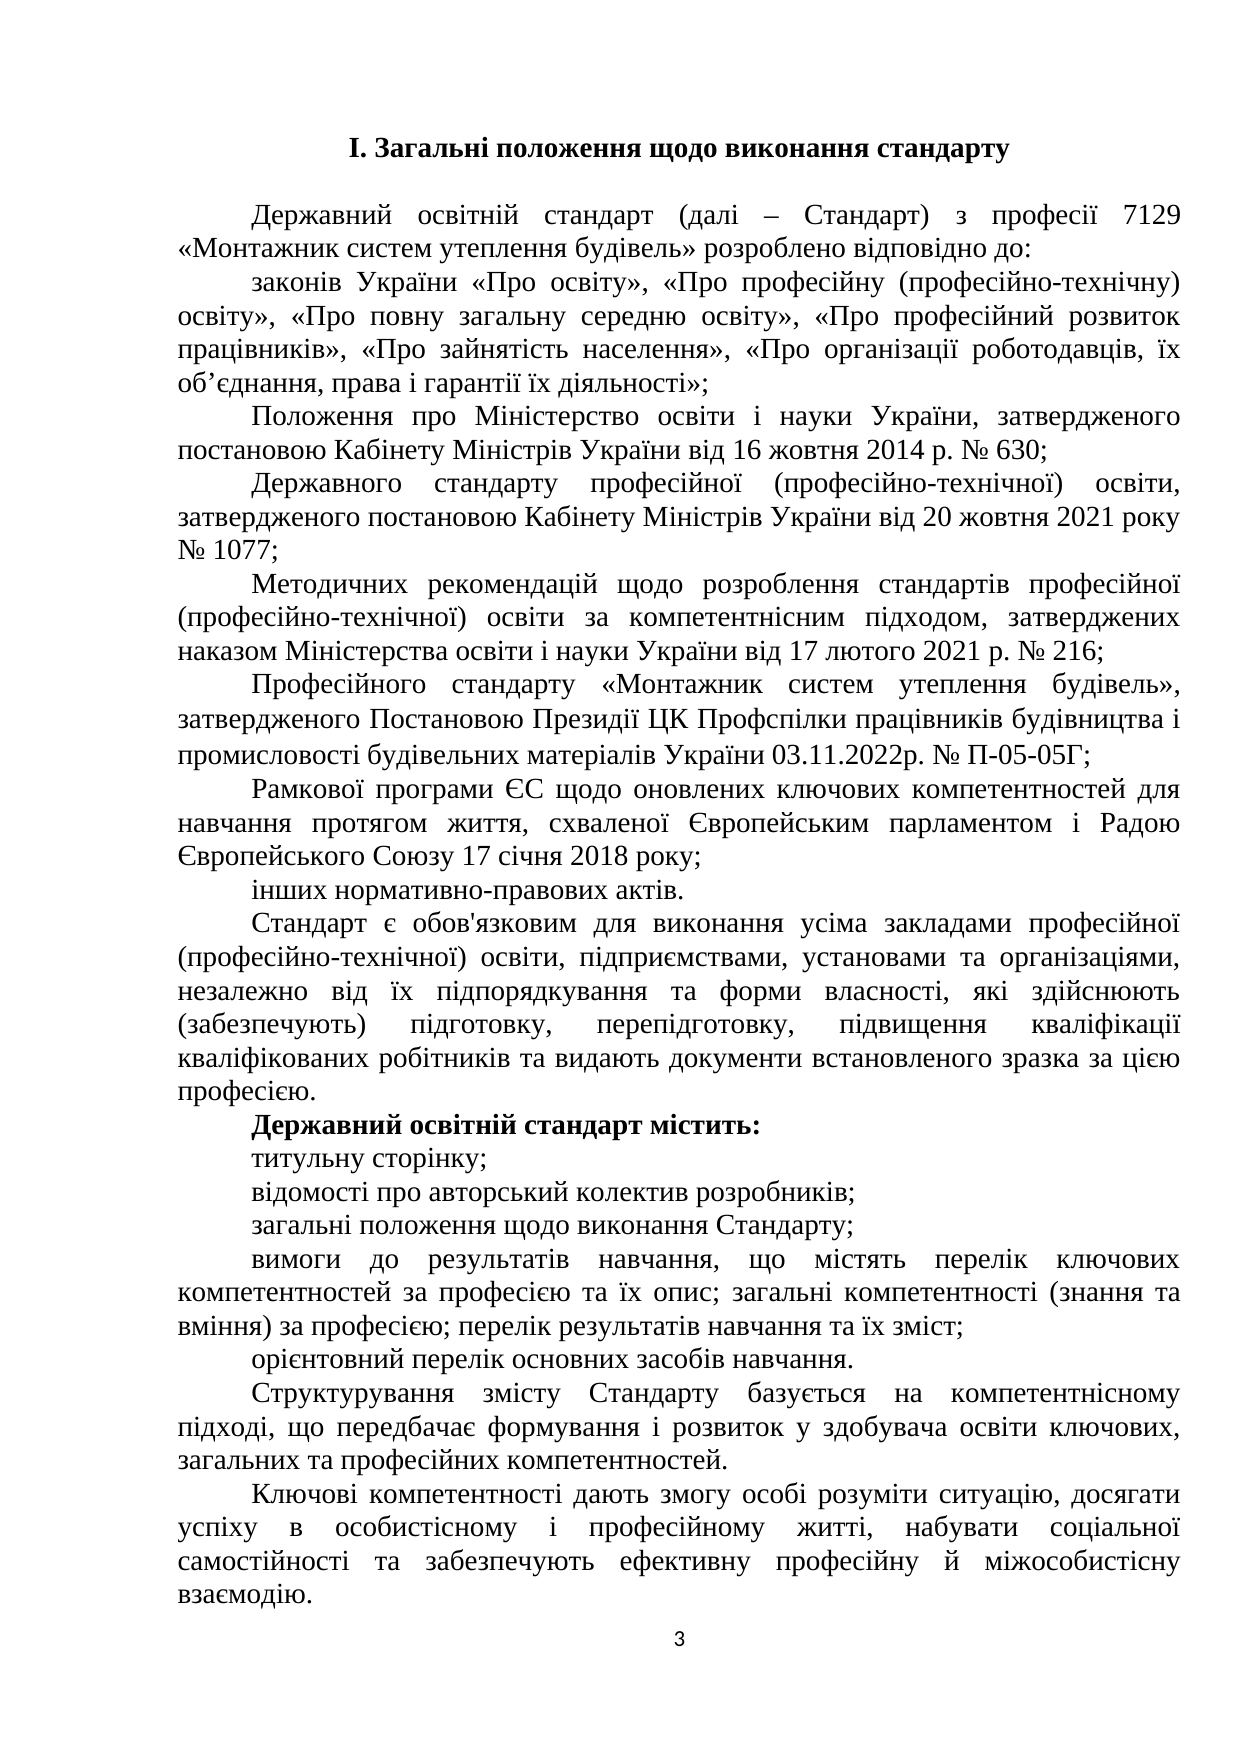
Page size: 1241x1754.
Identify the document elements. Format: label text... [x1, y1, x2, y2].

text Стандарт є обов'язковим для виконання усіма закладами професійної (професійно-технічної) освіти, підприємствами, установами та організаціями, незалежно від їх підпорядкування та форми власності, які здійснюють (забезпечують) підготовку, перепідготовку, підвищення кваліфікації кваліфікованих робітників та видають документи встановленого зразка за цією професією. [177, 906, 1181, 1107]
text титульну сторінку; [177, 1140, 1181, 1174]
text Структурування змісту Стандарту базується на компетентнісному підході, що передбачає формування і розвиток у здобувача освіти ключових, загальних та професійних компетентностей. [177, 1375, 1181, 1476]
text законів України «Про освіту», «Про професійну (професійно-технічну) освіту», «Про повну загальну середню освіту», «Про професійний розвиток працівників», «Про зайнятість населення», «Про організації роботодавців, їх об’єднання, права і гарантії їх діяльності»; [177, 264, 1181, 398]
text Рамкової програми ЄС щодо оновлених ключових компетентностей для навчання протягом життя, схваленої Європейським парламентом і Радою Європейського Союзу 17 січня 2018 року; [177, 771, 1181, 872]
text Ключові компетентності дають змогу особі розуміти ситуацію, досягати успіху в особистісному і професійному житті, набувати соціальної самостійності та забезпечують ефективну професійну й міжособистісну взаємодію. [177, 1476, 1181, 1610]
text І. Загальні положення щодо виконання стандарту [177, 130, 1181, 163]
text вимоги до результатів навчання, що містять перелік ключових компетентностей за професією та їх опис; загальні компетентності (знання та вміння) за професією; перелік результатів навчання та їх зміст; [177, 1241, 1181, 1342]
text орієнтовний перелік основних засобів навчання. [177, 1342, 1181, 1375]
text Державний освітній стандарт (далі – Стандарт) з професії 7129 «Монтажник систем утеплення будівель» розроблено відповідно до: [177, 197, 1181, 264]
text Державний освітній стандарт містить: [177, 1107, 1181, 1140]
text Професійного стандарту «Монтажник систем утеплення будівель», затвердженого Постановою Президії ЦК Профспілки працівників будівництва і промисловості будівельних матеріалів України 03.11.2022р. № П-05-05Г; [177, 667, 1181, 771]
text Державного стандарту професійної (професійно-технічної) освіти, затвердженого постановою Кабінету Міністрів України від 20 жовтня 2021 року № 1077; [177, 465, 1181, 566]
text інших нормативно-правових актів. [177, 872, 1181, 906]
text Положення про Міністерство освіти і науки України, затвердженого постановою Кабінету Міністрів України від 16 жовтня 2014 р. № 630; [177, 398, 1181, 465]
text загальні положення щодо виконання Стандарту; [177, 1207, 1181, 1241]
text Методичних рекомендацій щодо розроблення стандартів професійної (професійно-технічної) освіти за компетентнісним підходом, затверджених наказом Міністерства освіти і науки України від 17 лютого 2021 р. № 216; [177, 566, 1181, 667]
text відомості про авторський колектив розробників; [177, 1174, 1181, 1207]
